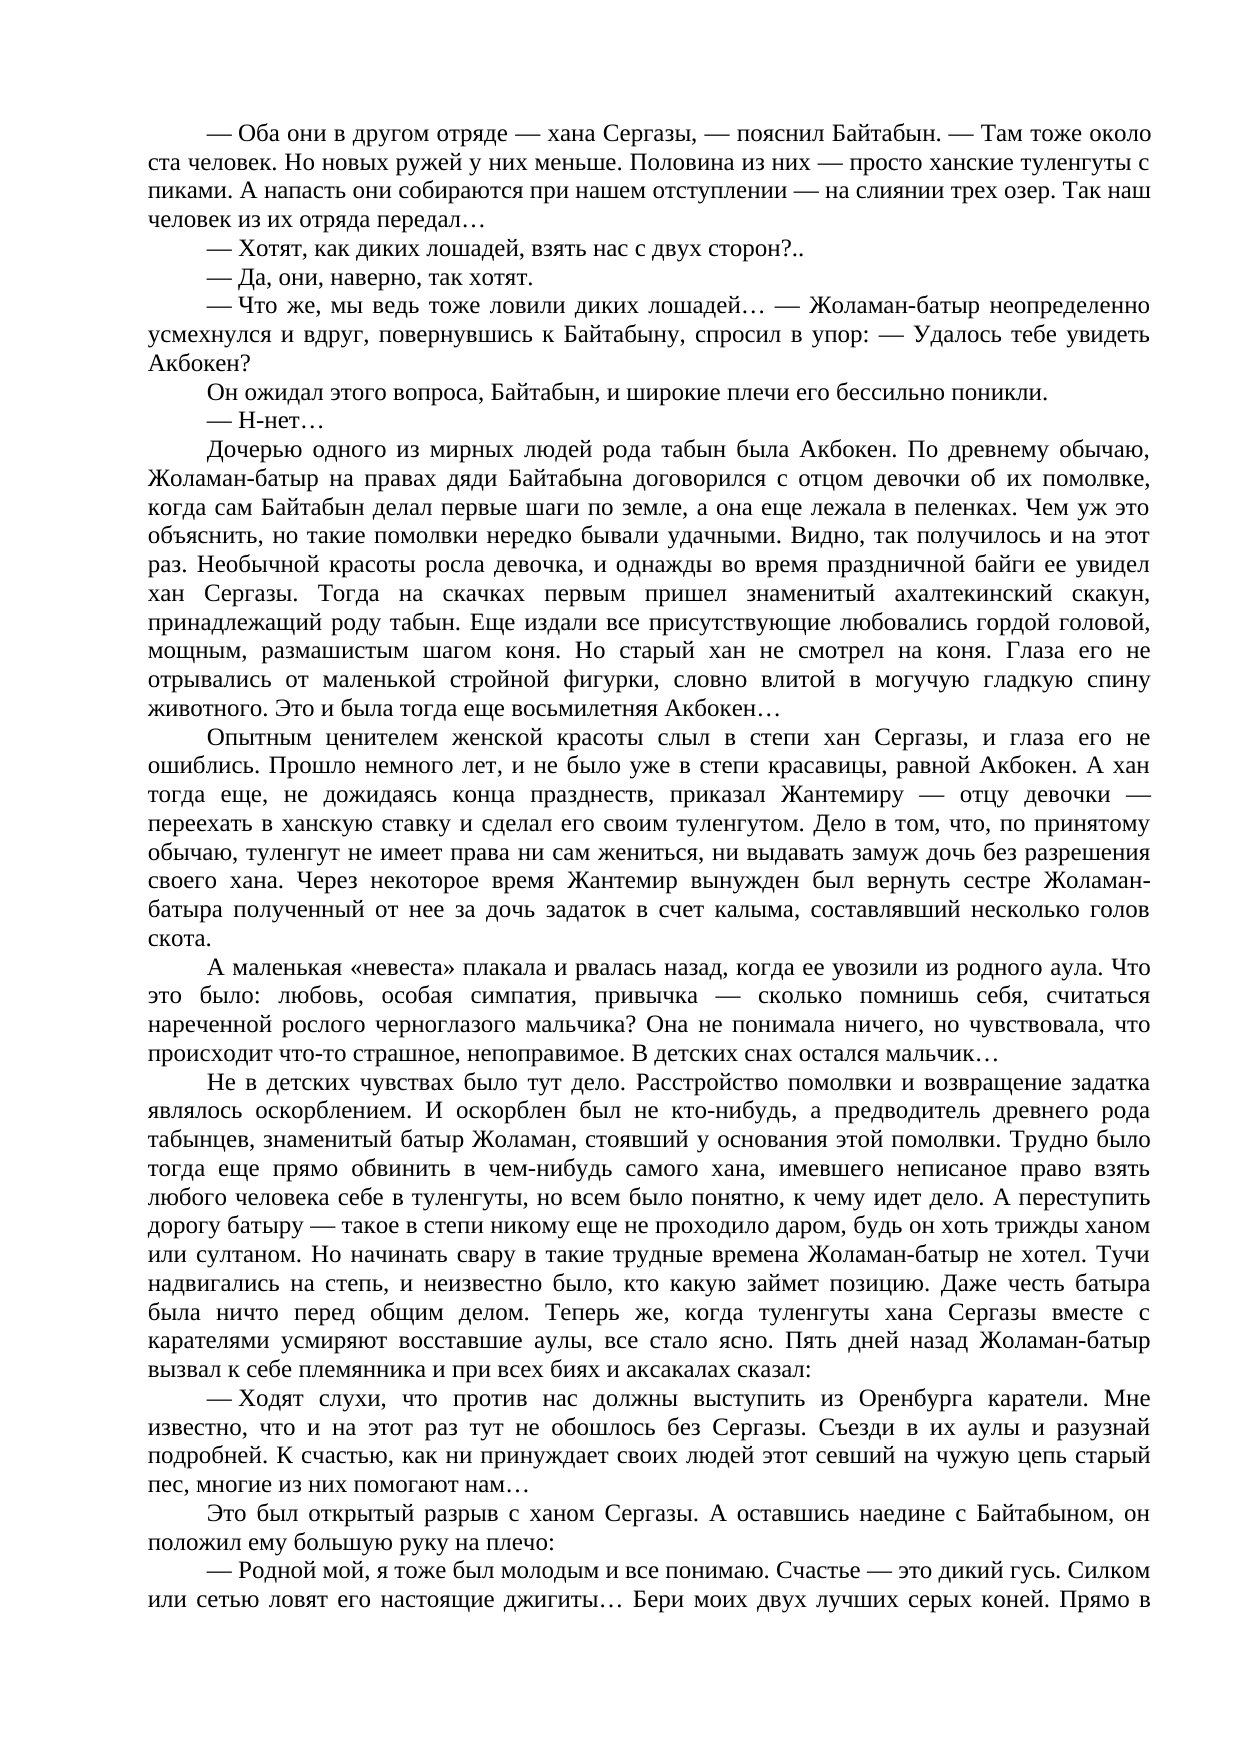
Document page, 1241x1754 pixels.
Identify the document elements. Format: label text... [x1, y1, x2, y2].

text Опытным ценителем женской красоты слыл в степи хан Сергазы, и глаза его не ошиблись. Прошло немного лет, и не было уже в степи красавицы, равной Акбокен. А хан тогда еще, не дожидаясь конца празднеств, приказал Жантемиру — отцу девочки — переехать в ханскую ставку и сделал его своим туленгутом. Дело в том, что, по принятому обычаю, туленгут не имеет права ни сам жениться, ни выдавать замуж дочь без разрешения своего хана. Через некоторое время Жантемир вынужден был вернуть сестре Жоламан-батыра полученный от нее за дочь задаток в счет калыма, составлявший несколько голов скота. [148, 722, 1152, 952]
text — Оба они в другом отряде — хана Сергазы, — пояснил Байтабын. — Там тоже около ста человек. Но новых ружей у них меньше. Половина из них — просто ханские туленгуты с пиками. А напасть они собираются при нашем отступлении — на слиянии трех озер. Так наш человек из их отряда передал… [148, 118, 1152, 233]
text — Да, они, наверно, так хотят. [148, 262, 1152, 291]
text Не в детских чувствах было тут дело. Расстройство помолвки и возвращение задатка являлось оскорблением. И оскорблен был не кто-нибудь, а предводитель древнего рода табынцев, знаменитый батыр Жоламан, стоявший у основания этой помолвки. Трудно было тогда еще прямо обвинить в чем-нибудь самого хана, имевшего неписаное право взять любого человека себе в туленгуты, но всем было понятно, к чему идет дело. А переступить дорогу батыру — такое в степи никому еще не проходило даром, будь он хоть трижды ханом или султаном. Но начинать свару в такие трудные времена Жоламан-батыр не хотел. Тучи надвигались на степь, и неизвестно было, кто какую займет позицию. Даже честь батыра была ничто перед общим делом. Теперь же, когда туленгуты хана Сергазы вместе с карателями усмиряют восставшие аулы, все стало ясно. Пять дней назад Жоламан-батыр вызвал к себе племянника и при всех биях и аксакалах сказал: [148, 1067, 1152, 1383]
text — Хотят, как диких лошадей, взять нас с двух сторон?.. [148, 233, 1152, 262]
text — Что же, мы ведь тоже ловили диких лошадей… — Жоламан-батыр неопределенно усмехнулся и вдруг, повернувшись к Байтабыну, спросил в упор: — Удалось тебе увидеть Акбокен? [148, 291, 1152, 377]
text Он ожидал этого вопроса, Байтабын, и широкие плечи его бессильно поникли. [148, 377, 1152, 406]
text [148, 1556, 1152, 1613]
text — Ходят слухи, что против нас должны выступить из Оренбурга каратели. Мне известно, что и на этот раз тут не обошлось без Сергазы. Съезди в их аулы и разузнай подробней. К счастью, как ни принуждает своих людей этот севший на чужую цепь старый пес, многие из них помогают нам… [148, 1383, 1152, 1498]
text А маленькая «невеста» плакала и рвалась назад, когда ее увозили из родного аула. Что это было: любовь, особая симпатия, привычка — сколько помнишь себя, считаться нареченной рослого черноглазого мальчика? Она не понимала ничего, но чувствовала, что происходит что-то страшное, непоправимое. В детских снах остался мальчик… [148, 952, 1152, 1067]
text — Н-нет… [148, 406, 1152, 434]
text Это был открытый разрыв с ханом Сергазы. А оставшись наедине с Байтабыном, он положил ему большую руку на плечо: [148, 1498, 1152, 1556]
text Дочерью одного из мирных людей рода табын была Акбокен. По древнему обычаю, Жоламан-батыр на правах дяди Байтабына договорился с отцом девочки об их помолвке, когда сам Байтабын делал первые шаги по земле, а она еще лежала в пеленках. Чем уж это объяснить, но такие помолвки нередко бывали удачными. Видно, так получилось и на этот раз. Необычной красоты росла девочка, и однажды во время праздничной байги ее увидел хан Сергазы. Тогда на скачках первым пришел знаменитый ахалтекинский скакун, принадлежащий роду табын. Еще издали все присутствующие любовались гордой головой, мощным, размашистым шагом коня. Но старый хан не смотрел на коня. Глаза его не отрывались от маленькой стройной фигурки, словно влитой в могучую гладкую спину животного. Это и была тогда еще восьмилетняя Акбокен… [148, 434, 1152, 722]
